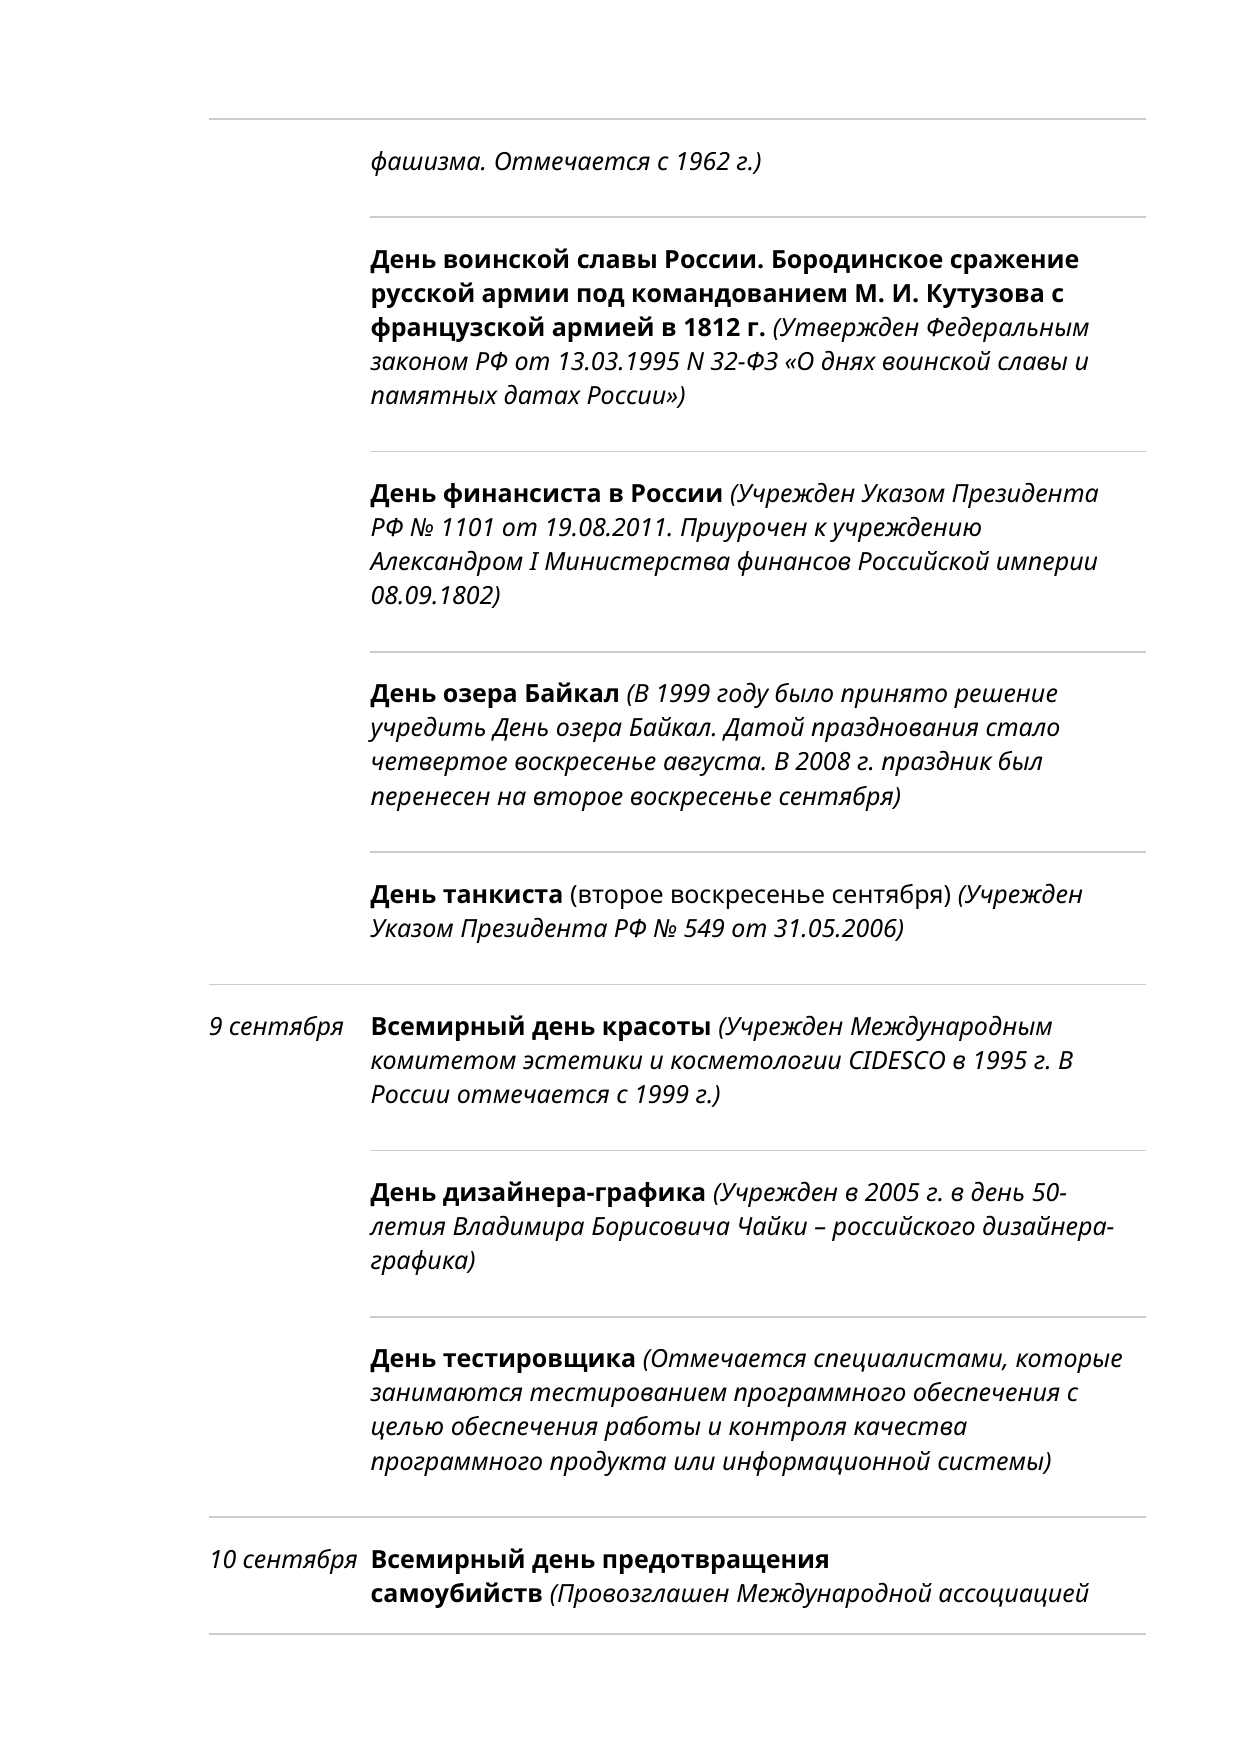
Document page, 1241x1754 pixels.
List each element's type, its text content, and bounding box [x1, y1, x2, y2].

table_cell День танкиста (второе воскресенье сентября) (Учрежден Указом Президента РФ № 549 от 31.05.2006) [370, 853, 1146, 983]
table_cell День воинской славы России. Бородинское сражение русской армии под командованием М. И. Кутузова с французской армией в 1812 г. (Утвержден Федеральным законом РФ от 13.03.1995 N 32-ФЗ «О днях воинской славы и памятных датах России») [370, 218, 1146, 451]
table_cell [370, 1518, 1146, 1633]
table_cell День финансиста в России (Учрежден Указом Президента РФ № 1101 от 19.08.2011. Приурочен к учреждению Александром I Министерства финансов Российской империи 08.09.1802) [370, 452, 1146, 651]
table_cell День озера Байкал (В 1999 году было принято решение учредить День озера Байкал. Датой празднования стало четвертое воскресенье августа. В 2008 г. праздник был перенесен на второе воскресенье сентября) [370, 653, 1146, 851]
table_cell Всемирный день красоты (Учрежден Международным комитетом эстетики и косметологии CIDESCO в 1995 г. В России отмечается с 1999 г.) [370, 985, 1146, 1150]
table_cell 10 сентября [209, 1518, 370, 1633]
table_cell День тестировщика (Отмечается специалистами, которые занимаются тестированием программного обеспечения с целью обеспечения работы и контроля качества программного продукта или информационной системы) [370, 1318, 1146, 1516]
table_cell День дизайнера-графика (Учрежден в 2005 г. в день 50-летия Владимира Борисовича Чайки – российского дизайнера-графика) [370, 1151, 1146, 1316]
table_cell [370, 120, 1146, 216]
table_cell 9 сентября [209, 985, 370, 1516]
